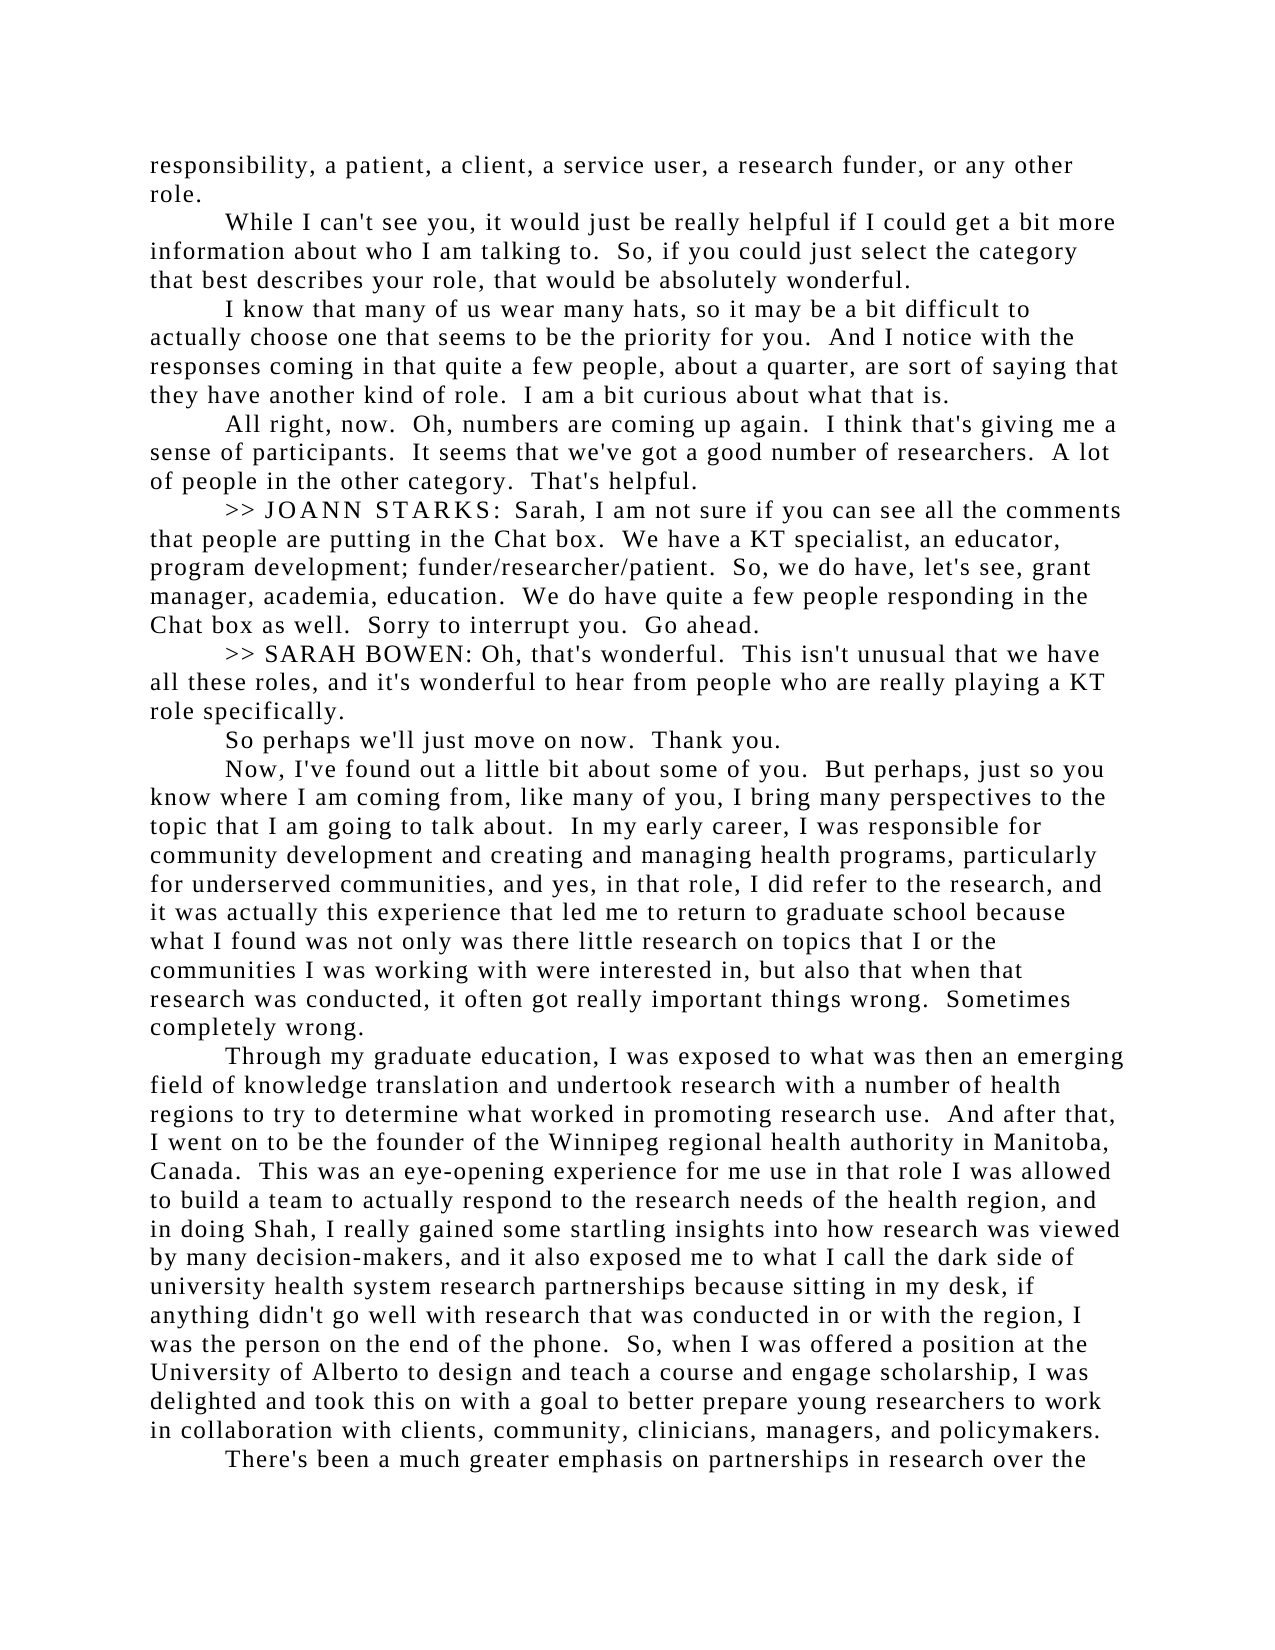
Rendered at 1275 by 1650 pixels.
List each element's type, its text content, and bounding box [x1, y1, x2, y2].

text >> SARAH BOWEN: Oh, that's wonderful. This isn't unusual that we have all these roles, and it's wonderful to hear from people who are really playing a KT role specifically. [150, 639, 1125, 725]
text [150, 150, 1125, 207]
text All right, now. Oh, numbers are coming up again. I think that's giving me a sense of participants. It seems that we've got a good number of researchers. A lot of people in the other category. That's helpful. [150, 409, 1125, 495]
text >> JOANN STARKS: Sarah, I am not sure if you can see all the comments that people are putting in the Chat box. We have a KT specialist, an educator, program development; funder/researcher/patient. So, we do have, let's see, grant manager, academia, education. We do have quite a few people responding in the Chat box as well. Sorry to interrupt you. Go ahead. [150, 495, 1125, 639]
text Now, I've found out a little bit about some of you. But perhaps, just so you know where I am coming from, like many of you, I bring many perspectives to the topic that I am going to talk about. In my early career, I was responsible for community development and creating and managing health programs, particularly for underserved communities, and yes, in that role, I did refer to the research, and it was actually this experience that led me to return to graduate school because what I found was not only was there little research on topics that I or the communities I was working with were interested in, but also that when that research was conducted, it often got really important things wrong. Sometimes completely wrong. [150, 754, 1125, 1041]
text So perhaps we'll just move on now. Thank you. [150, 725, 1125, 754]
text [150, 1444, 1125, 1472]
text Through my graduate education, I was exposed to what was then an emerging field of knowledge translation and undertook research with a number of health regions to try to determine what worked in promoting research use. And after that, I went on to be the founder of the Winnipeg regional health authority in Manitoba, Canada. This was an eye-opening experience for me use in that role I was allowed to build a team to actually respond to the research needs of the health region, and in doing Shah, I really gained some startling insights into how research was viewed by many decision-makers, and it also exposed me to what I call the dark side of university health system research partnerships because sitting in my desk, if anything didn't go well with research that was conducted in or with the region, I was the person on the end of the phone. So, when I was offered a position at the University of Alberto to design and teach a course and engage scholarship, I was delighted and took this on with a goal to better prepare young researchers to work in collaboration with clients, community, clinicians, managers, and policymakers. [150, 1041, 1125, 1444]
text While I can't see you, it would just be really helpful if I could get a bit more information about who I am talking to. So, if you could just select the category that best describes your role, that would be absolutely wonderful. [150, 207, 1125, 294]
text I know that many of us wear many hats, so it may be a bit difficult to actually choose one that seems to be the priority for you. And I notice with the responses coming in that quite a few people, about a quarter, are sort of saying that they have another kind of role. I am a bit curious about what that is. [150, 294, 1125, 409]
